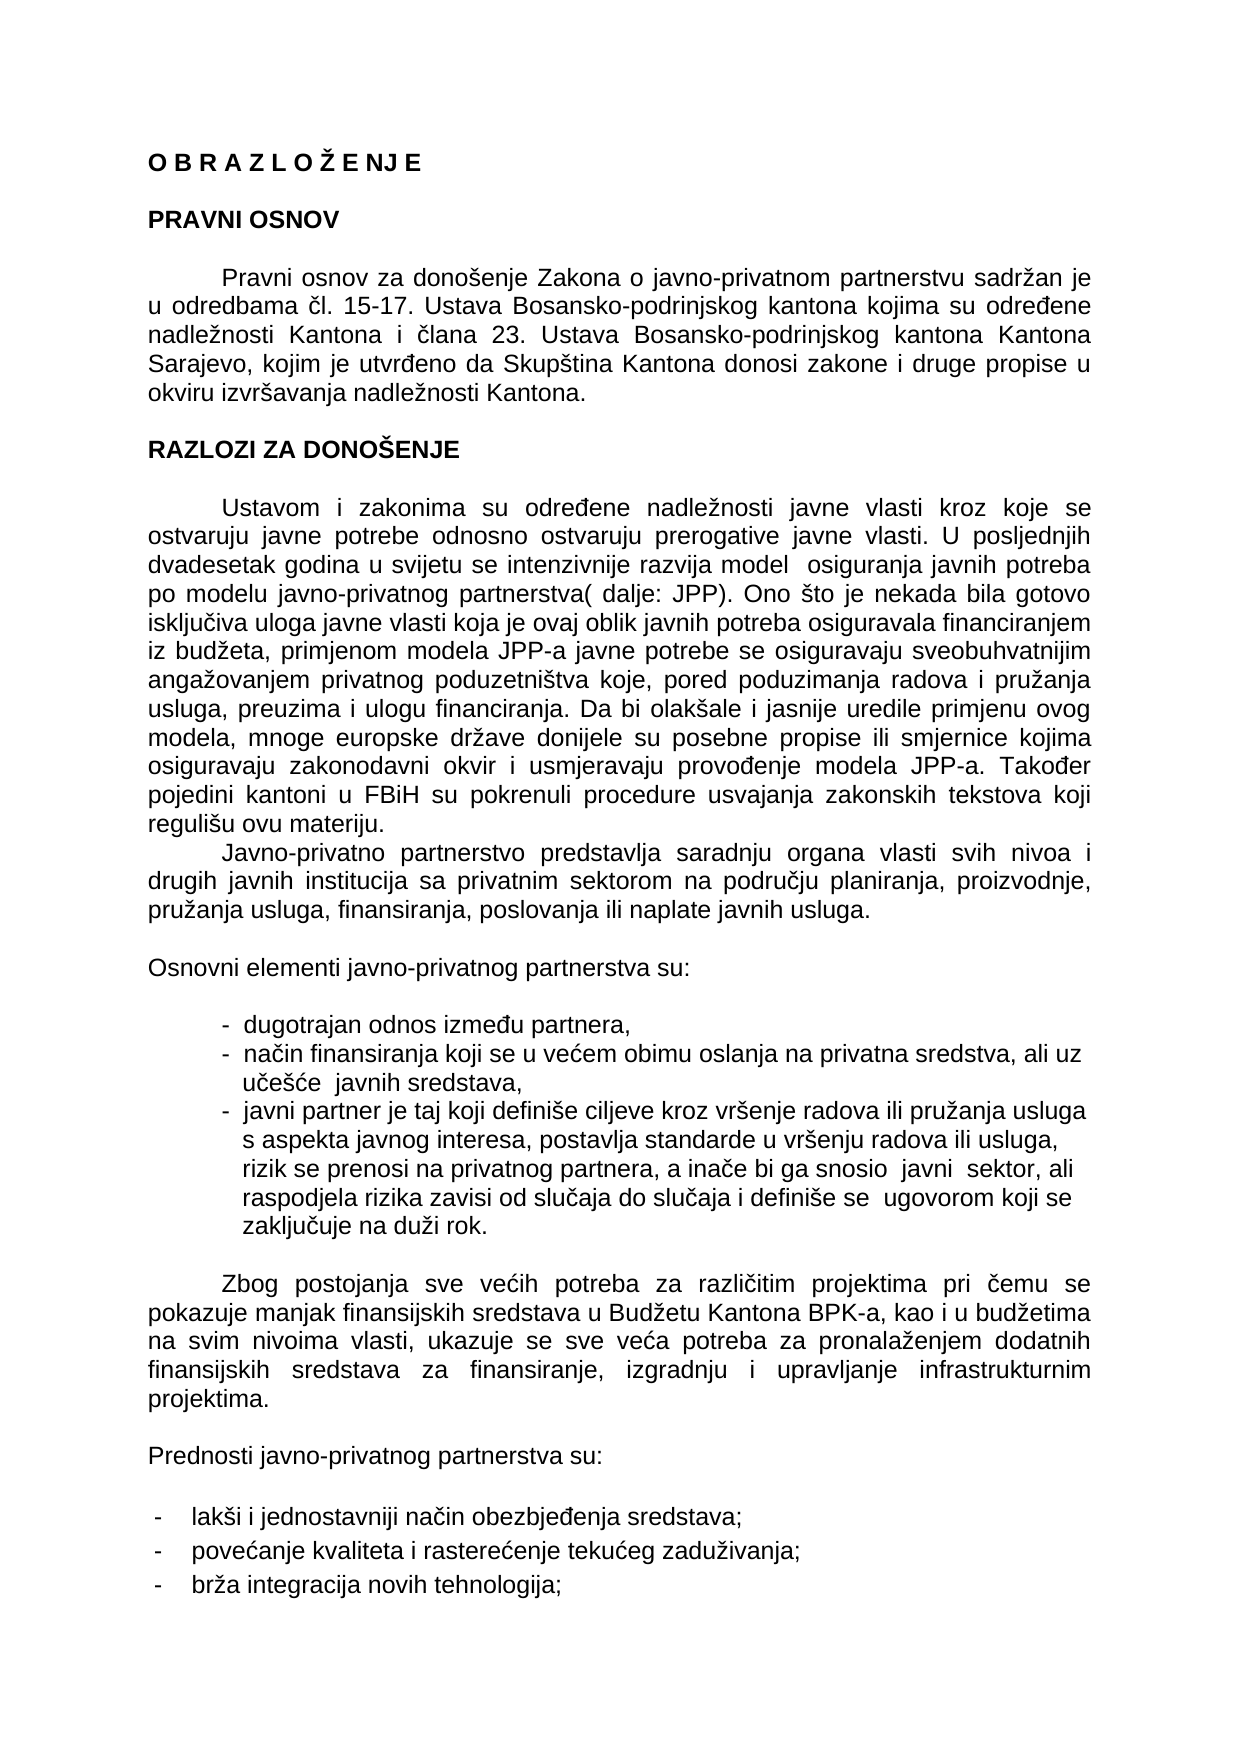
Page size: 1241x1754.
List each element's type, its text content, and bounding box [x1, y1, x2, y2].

text Pravni osnov za donošenje Zakona o javno-privatnom partnerstvu sadržan je u odredbama čl. 15-17. Ustava Bosansko-podrinjskog kantona kojima su određene nadležnosti Kantona i člana 23. Ustava Bosansko-podrinjskog kantona Kantona Sarajevo, kojim je utvrđeno da Skupština Kantona donosi zakone i druge propise u okviru izvršavanja nadležnosti Kantona. [148, 263, 1093, 406]
text O B R A Z L O Ž E NJ E [148, 148, 1093, 176]
text Prednosti javno-privatnog partnerstva su: [148, 1441, 1093, 1470]
text raspodjela rizika zavisi od slučaja do slučaja i definiše se ugovorom koji se [221, 1183, 1093, 1211]
text - javni partner je taj koji definiše ciljeve kroz vršenje radova ili pružanja usluga [221, 1096, 1093, 1125]
text s aspekta javnog interesa, postavlja standarde u vršenju radova ili usluga, [221, 1125, 1093, 1154]
list brža integracija novih tehnologija; [154, 1567, 1093, 1601]
text - dugotrajan odnos između partnera, [148, 1010, 1093, 1039]
list lakši i jednostavniji način obezbjeđenja sredstava; [154, 1499, 1093, 1533]
text RAZLOZI ZA DONOŠENJE [148, 435, 1093, 464]
text Osnovni elementi javno-privatnog partnerstva su: [148, 953, 1093, 981]
list povećanje kvaliteta i rasterećenje tekućeg zaduživanja; [154, 1533, 1093, 1567]
text Ustavom i zakonima su određene nadležnosti javne vlasti kroz koje se ostvaruju javne potrebe odnosno ostvaruju prerogative javne vlasti. U posljednjih dvadesetak godina u svijetu se intenzivnije razvija model osiguranja javnih potreba po modelu javno-privatnog partnerstva( dalje: JPP). Ono što je nekada bila gotovo isključiva uloga javne vlasti koja je ovaj oblik javnih potreba osiguravala financiranjem iz budžeta, primjenom modela JPP-a javne potrebe se osiguravaju sveobuhvatnijim angažovanjem privatnog poduzetništva koje, pored poduzimanja radova i pružanja usluga, preuzima i ulogu financiranja. Da bi olakšale i jasnije uredile primjenu ovog modela, mnoge europske države donijele su posebne propise ili smjernice kojima osiguravaju zakonodavni okvir i usmjeravaju provođenje modela JPP-a. Također pojedini kantoni u FBiH su pokrenuli procedure usvajanja zakonskih tekstova koji regulišu ovu materiju. [148, 493, 1093, 838]
text Zbog postojanja sve većih potreba za različitim projektima pri čemu se pokazuje manjak finansijskih sredstava u Budžetu Kantona BPK-a, kao i u budžetima na svim nivoima vlasti, ukazuje se sve veća potreba za pronalaženjem dodatnih finansijskih sredstava za finansiranje, izgradnju i upravljanje infrastrukturnim projektima. [148, 1269, 1093, 1413]
text rizik se prenosi na privatnog partnera, a inače bi ga snosio javni sektor, ali [221, 1154, 1093, 1183]
text zaključuje na duži rok. [221, 1211, 1093, 1240]
text Javno-privatno partnerstvo predstavlja saradnju organa vlasti svih nivoa i drugih javnih institucija sa privatnim sektorom na području planiranja, proizvodnje, pružanja usluga, finansiranja, poslovanja ili naplate javnih usluga. [148, 838, 1093, 924]
text - način finansiranja koji se u većem obimu oslanja na privatna sredstva, ali uz [148, 1039, 1093, 1068]
text učešće javnih sredstava, [148, 1068, 1093, 1096]
text PRAVNI OSNOV [148, 205, 1093, 234]
